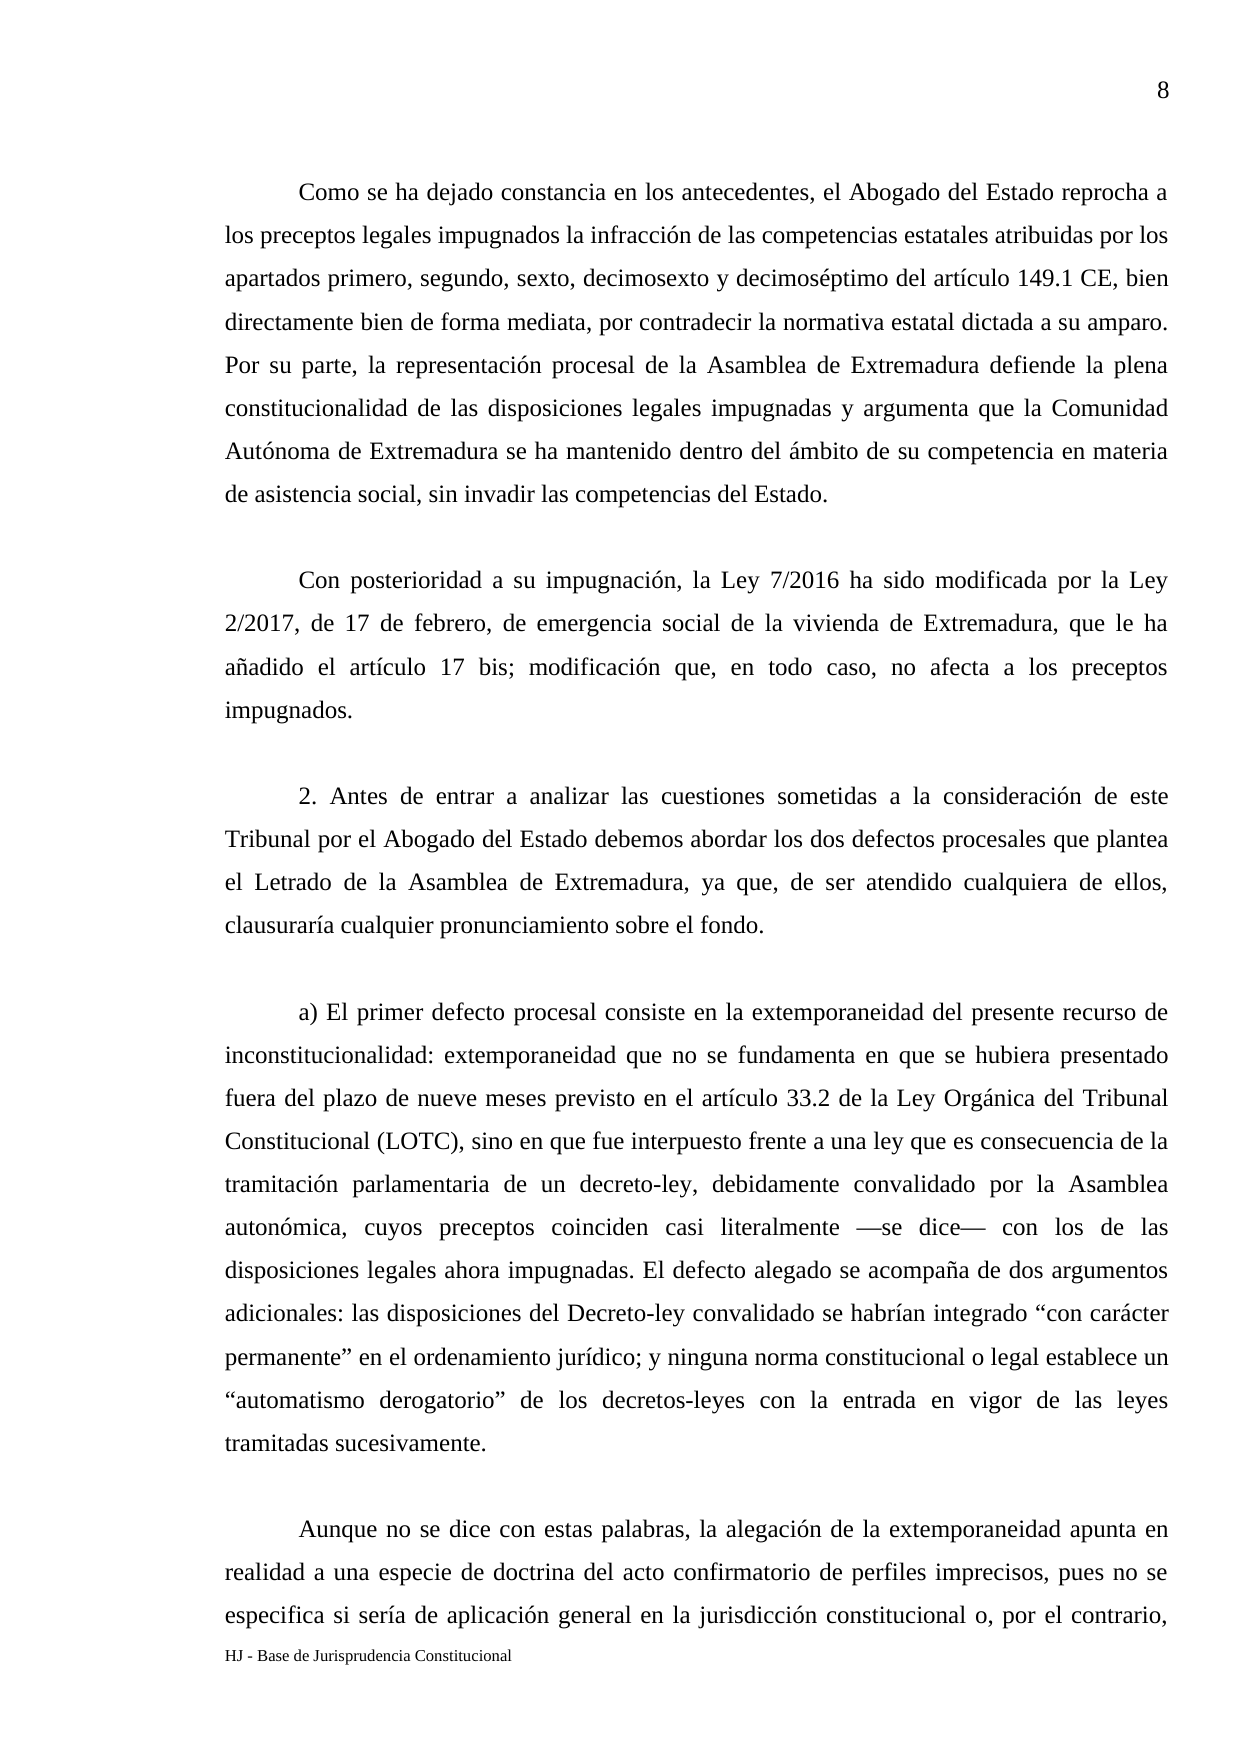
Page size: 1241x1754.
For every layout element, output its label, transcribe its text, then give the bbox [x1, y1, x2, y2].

text Con posterioridad a su impugnación, la Ley 7/2016 ha sido modificada por la Ley 2/2017, de 17 de febrero, de emergencia social de la vivienda de Extremadura, que le ha añadido el artículo 17 bis; modificación que, en todo caso, no afecta a los preceptos impugnados. [224, 565, 1169, 723]
text Como se ha dejado constancia en los antecedentes, el Abogado del Estado reprocha a los preceptos legales impugnados la infracción de las competencias estatales atribuidas por los apartados primero, segundo, sexto, decimosexto y decimoséptimo del artículo 149.1 CE, bien directamente bien de forma mediata, por contradecir la normativa estatal dictada a su amparo. Por su parte, la representación procesal de la Asamblea de Extremadura defiende la plena constitucionalidad de las disposiciones legales impugnadas y argumenta que la Comunidad Autónoma de Extremadura se ha mantenido dentro del ámbito de su competencia en materia de asistencia social, sin invadir las competencias del Estado. [224, 177, 1169, 508]
text a) El primer defecto procesal consiste en la extemporaneidad del presente recurso de inconstitucionalidad: extemporaneidad que no se fundamenta en que se hubiera presentado fuera del plazo de nueve meses previsto en el artículo 33.2 de la Ley Orgánica del Tribunal Constitucional (LOTC), sino en que fue interpuesto frente a una ley que es consecuencia de la tramitación parlamentaria de un decreto-ley, debidamente convalidado por la Asamblea autonómica, cuyos preceptos coinciden casi literalmente —se dice— con los de las disposiciones legales ahora impugnadas. El defecto alegado se acompaña de dos argumentos adicionales: las disposiciones del Decreto-ley convalidado se habrían integrado “con carácter permanente” en el ordenamiento jurídico; y ninguna norma constitucional o legal establece un “automatismo derogatorio” de los decretos-leyes con la entrada en vigor de las leyes tramitadas sucesivamente. [224, 997, 1169, 1457]
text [224, 1514, 1169, 1629]
text 2. Antes de entrar a analizar las cuestiones sometidas a la consideración de este Tribunal por el Abogado del Estado debemos abordar los dos defectos procesales que plantea el Letrado de la Asamblea de Extremadura, ya que, de ser atendido cualquiera de ellos, clausuraría cualquier pronunciamiento sobre el fondo. [224, 781, 1169, 939]
